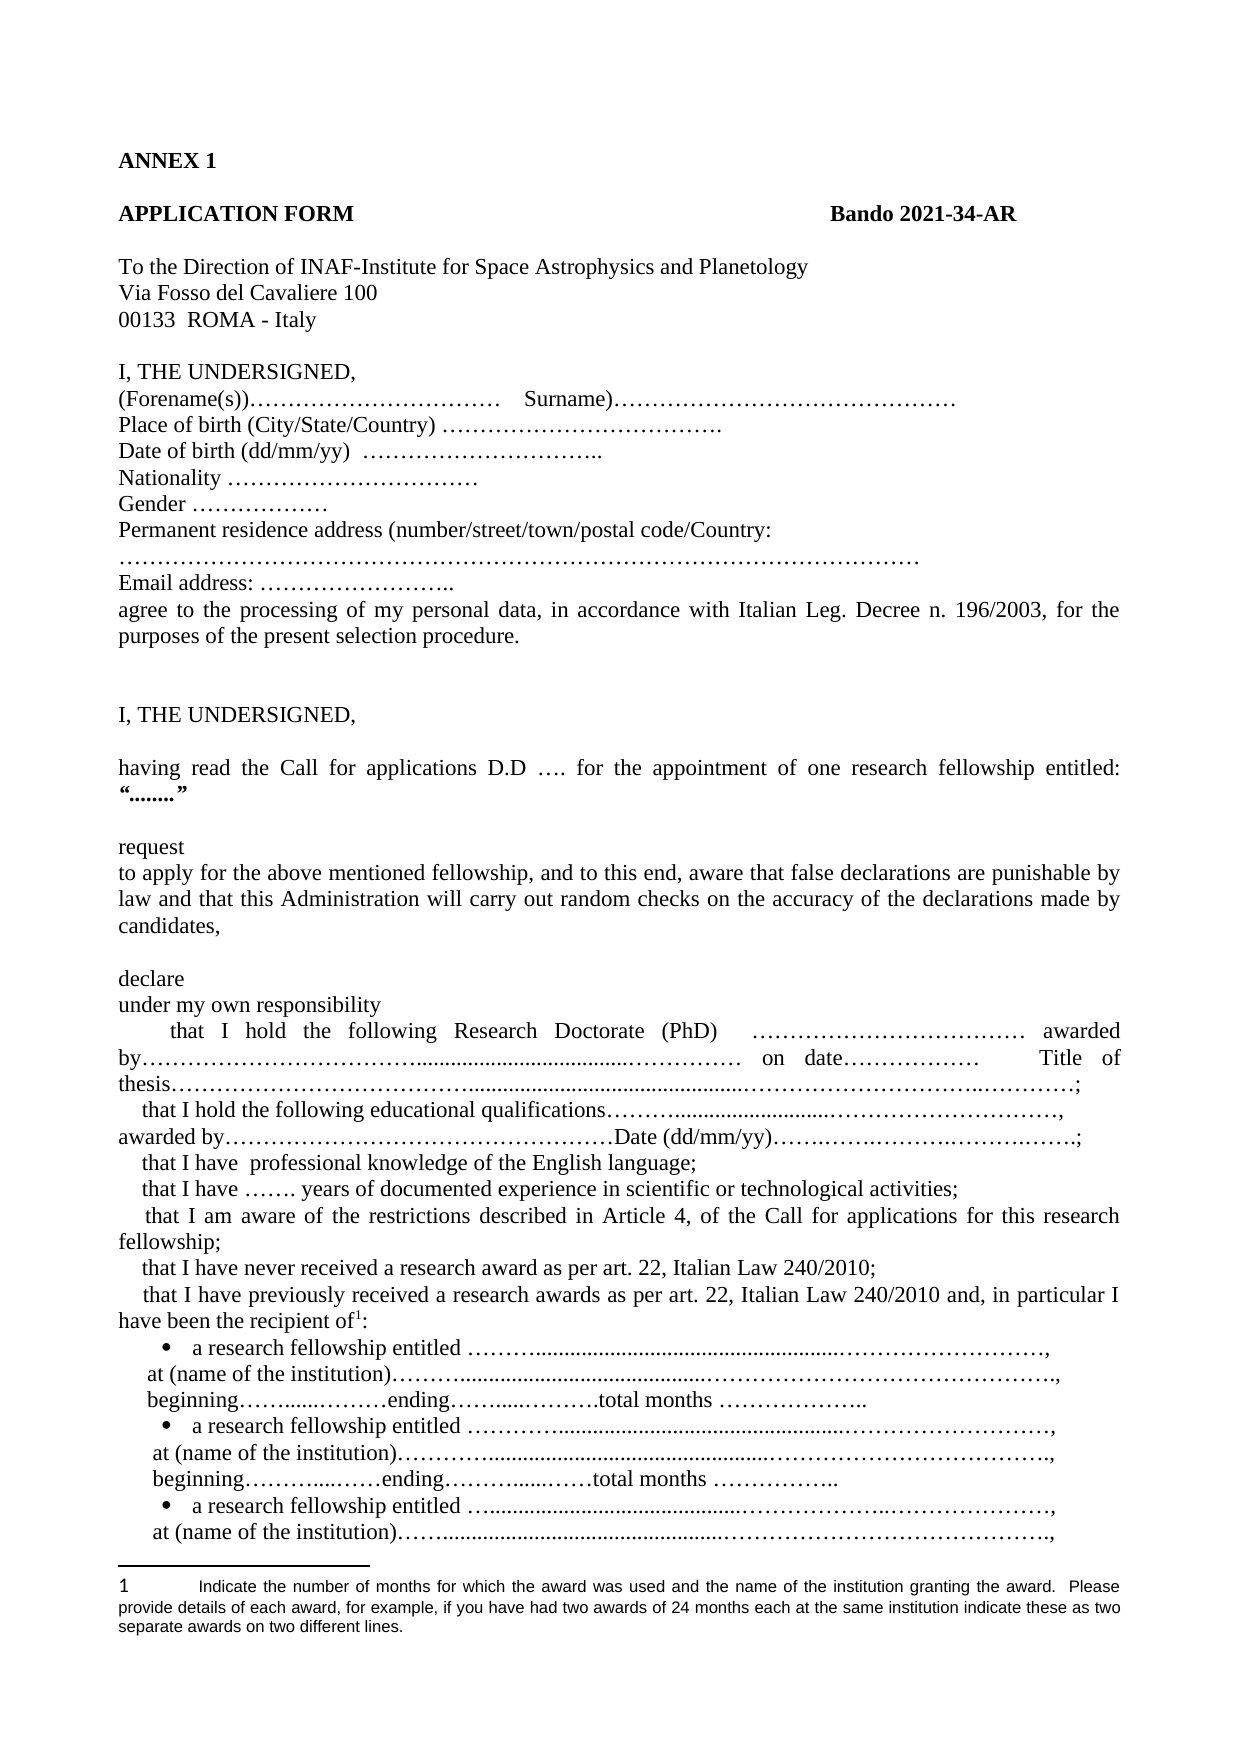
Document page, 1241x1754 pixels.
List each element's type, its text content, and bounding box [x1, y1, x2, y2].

text beginning………....……ending………......……total months …………….. [118, 1465, 1122, 1492]
text Date of birth (dd/mm/yy) ………………………….. [118, 437, 1122, 464]
text Nationality …………………………… [118, 464, 1122, 490]
text agree to the processing of my personal data, in accordance with Italian Leg. Decree n. 196/2003, for the purposes of the present selection procedure. [118, 596, 1122, 648]
text declare [118, 964, 1122, 991]
text (Forename(s))…………………………… Surname)……………………………………… [118, 385, 1122, 411]
text beginning……......………ending…….....……….total months ……………….. [118, 1386, 1122, 1413]
text Gender ……………… [118, 490, 1122, 517]
text at (name of the institution)………...........................................………………………………………., [118, 1360, 1122, 1386]
text  that I hold the following Research Doctorate (PhD) ……………………………… awarded by……………………………….....................................…………… on date……………… Title of thesis…………………………………................................................…………………………..…………; [118, 1017, 1122, 1096]
text …………………………………………………………………………………………… [118, 543, 1122, 569]
list a research fellowship entitled …………..................................................………………………, [162, 1413, 1122, 1439]
text  that I have previously received a research awards as per art. 22, Italian Law 240/2010 and, in particular I have been the recipient of: [118, 1281, 1122, 1333]
text at (name of the institution)………….................................................………………………………., [118, 1439, 1122, 1465]
text  that I have professional knowledge of the English language; [118, 1149, 1122, 1175]
text Place of birth (City/State/Country) ………………………………. [118, 411, 1122, 437]
text  that I hold the following educational qualifications………...........................…………………………, [118, 1096, 1122, 1123]
text  that I have ……. years of documented experience in scientific or technological activities; [118, 1175, 1122, 1202]
text I, THE UNDERSIGNED, [118, 701, 1122, 727]
text under my own responsibility [118, 991, 1122, 1017]
text Via Fosso del Cavaliere 100 [118, 279, 1122, 306]
list a research fellowship entitled …............................................………………..…………………, [162, 1492, 1122, 1518]
text to apply for the above mentioned fellowship, and to this end, aware that false declarations are punishable by law and that this Administration will carry out random checks on the accuracy of the declarations made by candidates, [118, 859, 1122, 938]
text To the Direction of INAF-Institute for Space Astrophysics and Planetology [118, 253, 1122, 279]
text awarded by……………………………………………Date (dd/mm/yy)…….…….……….……….…….; [118, 1123, 1122, 1149]
text  that I have never received a research award as per art. 22, Italian Law 240/2010; [118, 1254, 1122, 1281]
text APPLICATION FORM Bando 2021-34-AR [118, 200, 1122, 227]
text 00133 ROMA - Italy [118, 306, 1122, 332]
text at (name of the institution)…….................................................……………………………………., [118, 1518, 1122, 1544]
list a research fellowship entitled ……….....................................................………………………, [162, 1333, 1122, 1360]
text request [118, 833, 1122, 859]
text Email address: …………………….. [118, 569, 1122, 596]
text having read the Call for applications D.D …. for the appointment of one research fellowship entitled: “........” [118, 754, 1122, 806]
text Permanent residence address (number/street/town/postal code/Country: [118, 517, 1122, 543]
text  that I am aware of the restrictions described in Article 4, of the Call for applications for this research fellowship; [118, 1202, 1122, 1254]
text ANNEX 1 [118, 148, 1122, 174]
text I, THE UNDERSIGNED, [118, 358, 1122, 385]
